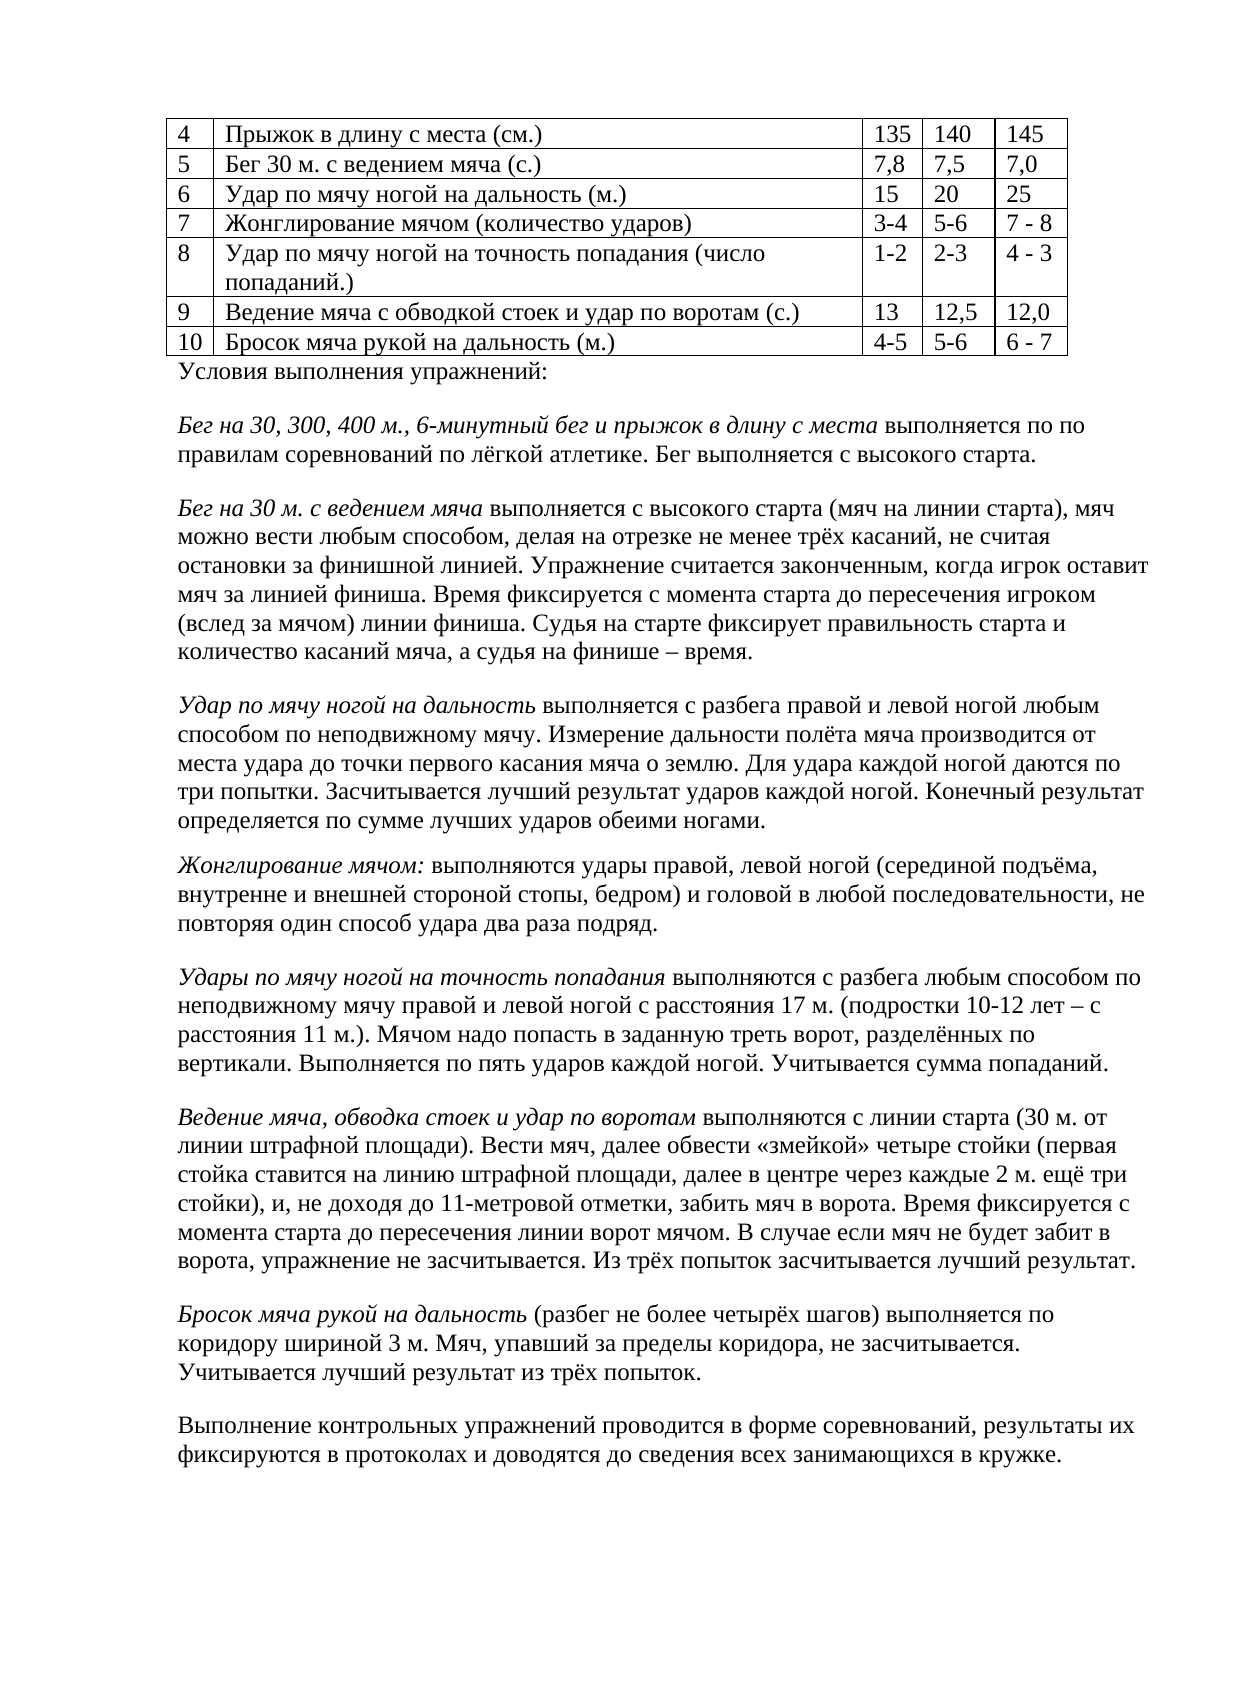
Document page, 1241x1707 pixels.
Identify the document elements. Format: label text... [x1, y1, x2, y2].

table_cell 145 [996, 119, 1067, 148]
table_cell 135 [863, 119, 922, 148]
table_cell 5 [167, 149, 213, 178]
text Бег на 30 м. с ведением мяча выполняется с высокого старта (мяч на линии старта), мяч можно вести любым способом, делая на отрезке не менее трёх касаний, не считая остановки за финишной линией. Упражнение считается законченным, когда игрок оставит мяч за линией финиша. Время фиксируется с момента старта до пересечения игроком (вслед за мячом) линии финиша. Судья на старте фиксирует правильность старта и количество касаний мяча, а судья на финише – время. [177, 493, 1152, 665]
table_cell 7,5 [923, 149, 994, 178]
table_cell 12,5 [923, 297, 994, 326]
table_cell 4 [167, 119, 213, 148]
table_cell 7,0 [996, 149, 1067, 178]
table_cell Удар по мячу ногой на дальность (м.) [214, 179, 862, 207]
text Условия выполнения упражнений: [177, 356, 1152, 385]
table_cell 10 [167, 327, 213, 355]
table_cell 140 [923, 119, 994, 148]
text Удары по мячу ногой на точность попадания выполняются с разбега любым способом по неподвижному мячу правой и левой ногой с расстояния 17 м. (подростки 10-12 лет – с расстояния 11 м.). Мячом надо попасть в заданную треть ворот, разделённых по вертикали. Выполняется по пять ударов каждой ногой. Учитывается сумма попаданий. [177, 962, 1152, 1077]
table_cell Жонглирование мячом (количество ударов) [214, 209, 862, 237]
text Жонглирование мячом: выполняются удары правой, левой ногой (серединой подъёма, внутренне и внешней стороной стопы, бедром) и головой в любой последовательности, не повторяя один способ удара два раза подряд. [177, 851, 1152, 937]
table_cell 4 - 3 [996, 238, 1067, 296]
table_cell 12,0 [996, 297, 1067, 326]
table_cell 2-3 [923, 238, 994, 296]
text Выполнение контрольных упражнений проводится в форме соревнований, результаты их фиксируются в протоколах и доводятся до сведения всех занимающихся в кружке. [177, 1411, 1152, 1468]
text Бросок мяча рукой на дальность (разбег не более четырёх шагов) выполняется по коридору шириной 3 м. Мяч, упавший за пределы коридора, не засчитывается. Учитывается лучший результат из трёх попыток. [177, 1299, 1152, 1386]
table_cell Удар по мячу ногой на точность попадания (число попаданий.) [214, 238, 862, 296]
table_cell 13 [863, 297, 922, 326]
text Ведение мяча, обводка стоек и удар по воротам выполняются с линии старта (30 м. от линии штрафной площади). Вести мяч, далее обвести «змейкой» четыре стойки (первая стойка ставится на линию штрафной площади, далее в центре через каждые 2 м. ещё три стойки), и, не доходя до 11-метровой отметки, забить мяч в ворота. Время фиксируется с момента старта до пересечения линии ворот мячом. В случае если мяч не будет забит в ворота, упражнение не засчитывается. Из трёх попыток засчитывается лучший результат. [177, 1102, 1152, 1274]
text Удар по мячу ногой на дальность выполняется с разбега правой и левой ногой любым способом по неподвижному мячу. Измерение дальности полёта мяча производится от места удара до точки первого касания мяча о землю. Для удара каждой ногой даются по три попытки. Засчитывается лучший результат ударов каждой ногой. Конечный результат определяется по сумме лучших ударов обеими ногами. [177, 690, 1152, 834]
table_cell Прыжок в длину с места (см.) [214, 119, 862, 148]
table_cell 5-6 [923, 209, 994, 237]
table_cell 20 [923, 179, 994, 207]
table_cell 3-4 [863, 209, 922, 237]
table_cell 7 [167, 209, 213, 237]
text Бег на 30, 300, 400 м., 6-минутный бег и прыжок в длину с места выполняется по по правилам соревнований по лёгкой атлетике. Бег выполняется с высокого старта. [177, 410, 1152, 468]
table_cell Бег 30 м. с ведением мяча (с.) [214, 149, 862, 178]
table_cell Ведение мяча с обводкой стоек и удар по воротам (с.) [214, 297, 862, 326]
table_cell 5-6 [923, 327, 994, 355]
table_cell 7 - 8 [996, 209, 1067, 237]
table_cell 9 [167, 297, 213, 326]
table_cell 15 [863, 179, 922, 207]
table_cell 4-5 [863, 327, 922, 355]
table_cell Бросок мяча рукой на дальность (м.) [214, 327, 862, 355]
table_cell 1-2 [863, 238, 922, 296]
table_cell 7,8 [863, 149, 922, 178]
table_cell 6 [167, 179, 213, 207]
table_cell 8 [167, 238, 213, 296]
table_cell 25 [996, 179, 1067, 207]
table_cell 6 - 7 [996, 327, 1067, 355]
